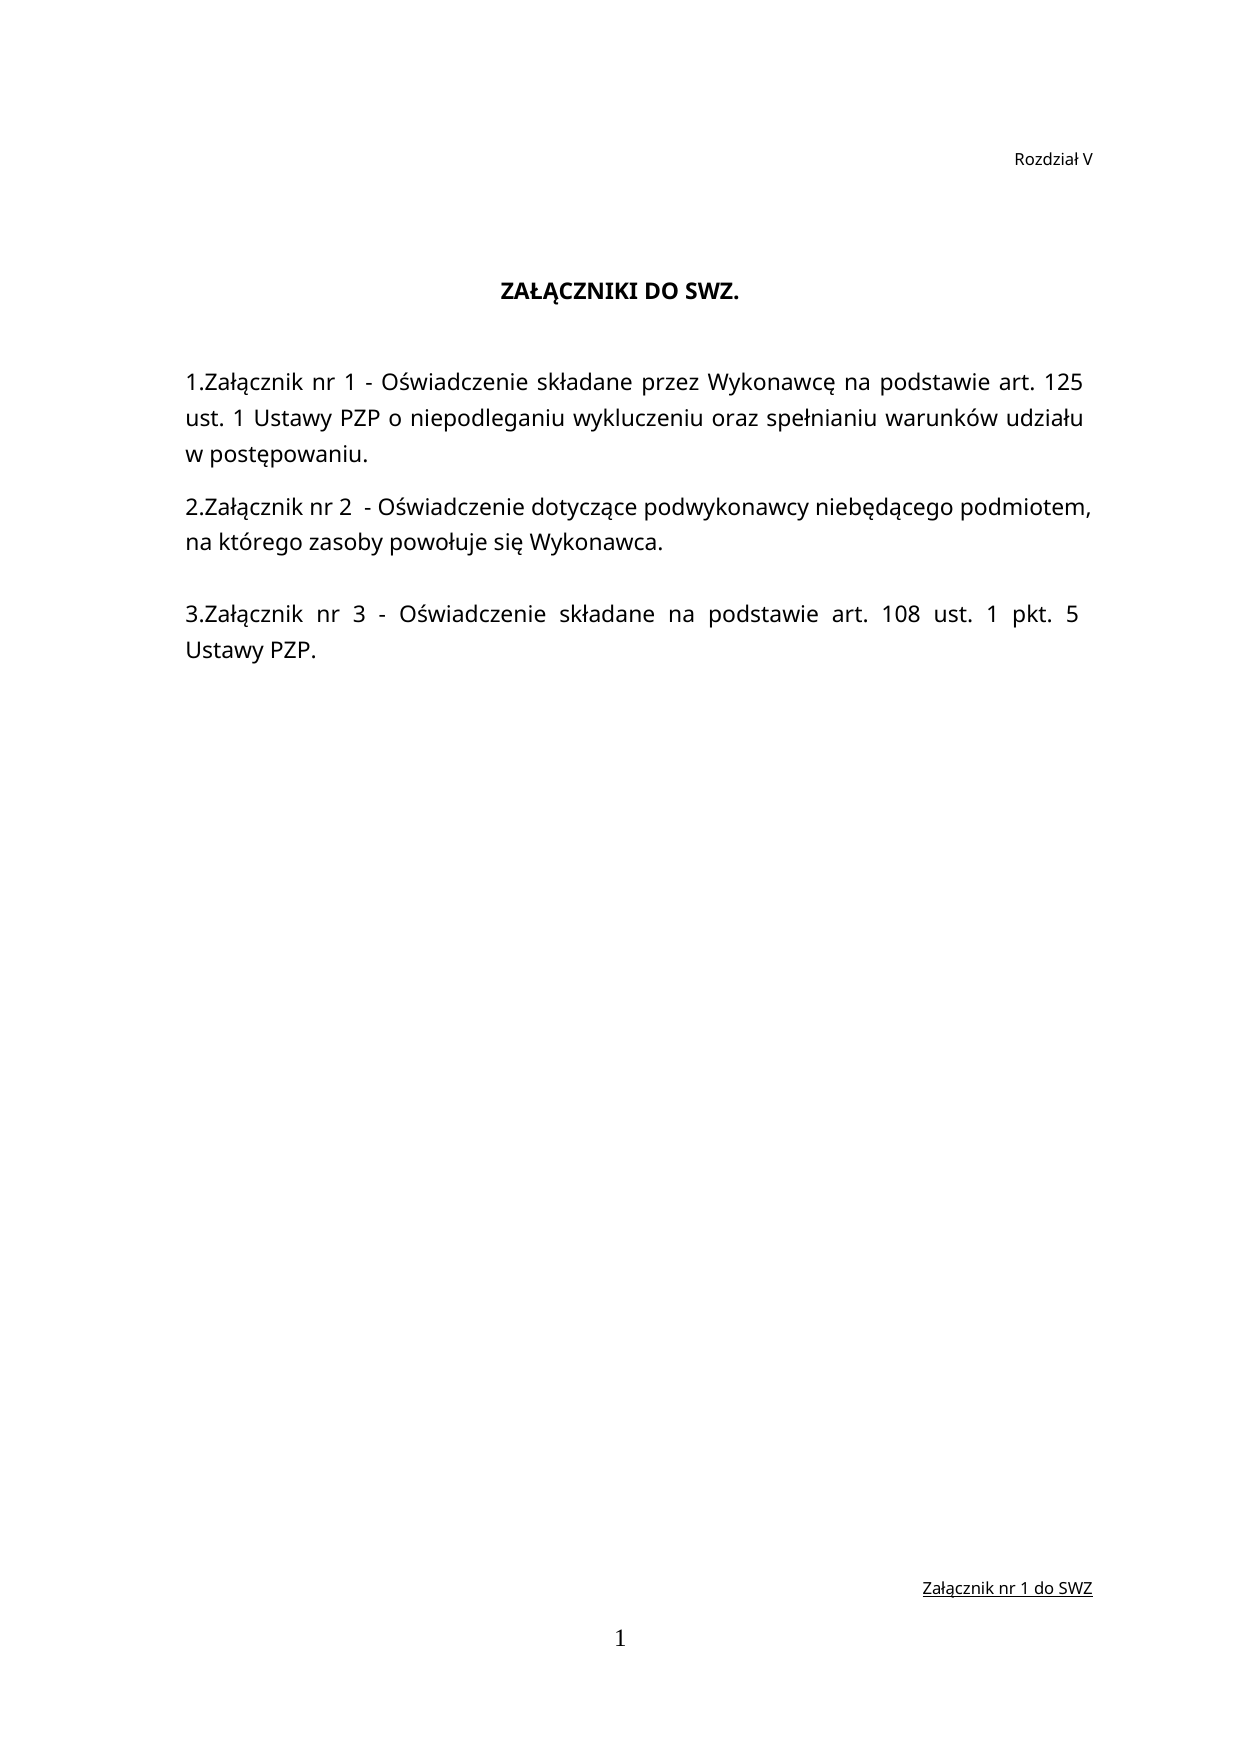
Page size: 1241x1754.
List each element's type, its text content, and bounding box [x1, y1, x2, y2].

text Rozdział V [185, 148, 1093, 170]
text 1.Załącznik nr 1 - Oświadczenie składane przez Wykonawcę na podstawie art. 125 ust. 1 Ustawy PZP o niepodleganiu wykluczeniu oraz spełnianiu warunków udziału w postępowaniu. [185, 366, 1093, 469]
text ZAŁĄCZNIKI DO SWZ. [148, 275, 1093, 307]
text 3.Załącznik nr 3 - Oświadczenie składane na podstawie art. 108 ust. 1 pkt. 5 Ustawy PZP. [185, 598, 1093, 665]
text 2.Załącznik nr 2 - Oświadczenie dotyczące podwykonawcy niebędącego podmiotem, na którego zasoby powołuje się Wykonawca. [185, 490, 1093, 558]
text Załącznik nr 1 do SWZ [148, 1577, 1093, 1599]
